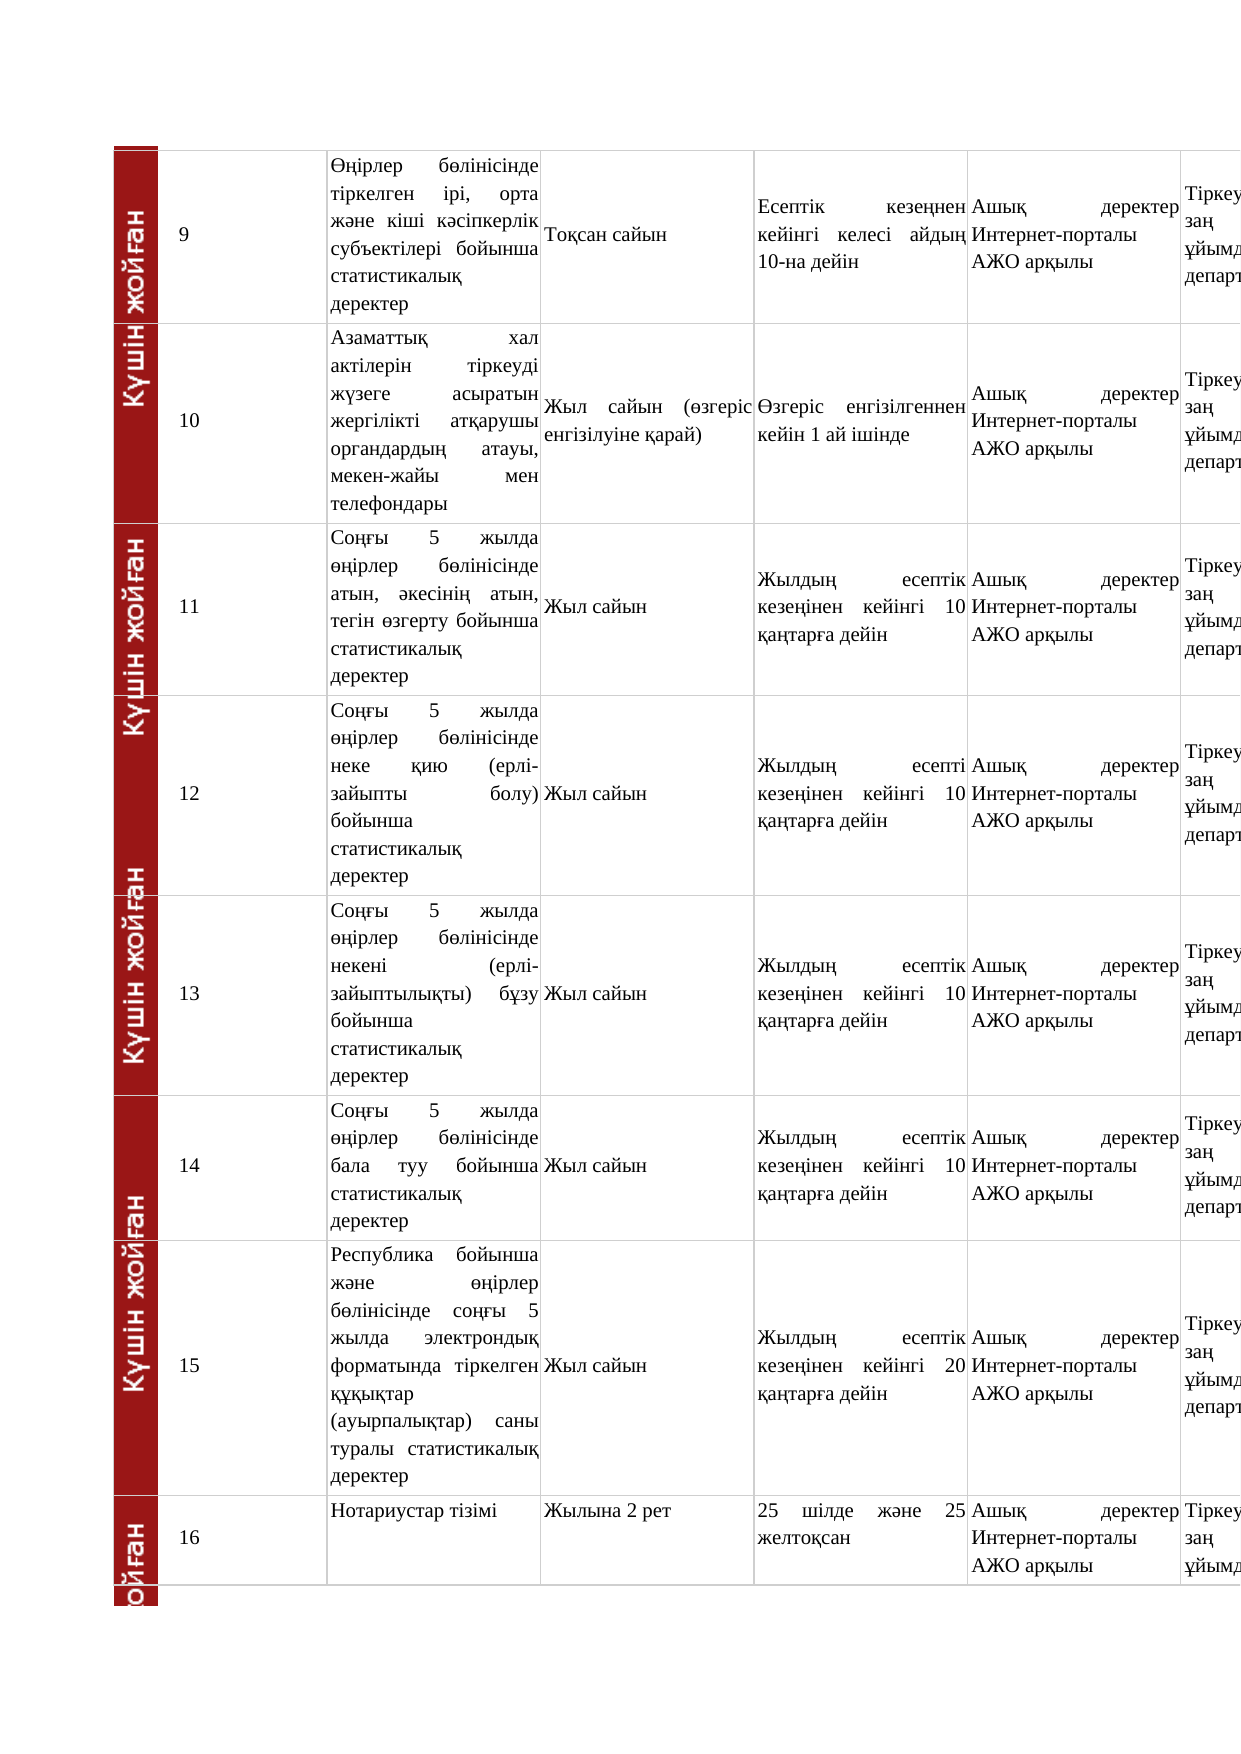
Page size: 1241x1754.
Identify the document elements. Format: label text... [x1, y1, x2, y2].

table_cell Ашық деректер Интернет-порталы АЖО арқылы [968, 696, 1180, 895]
table_cell Жылдың есептік кезеңінен кейінгі 10 қаңтарға дейін [755, 896, 967, 1095]
table_cell Тіркеу қызметі және заң қызметін ұйымдастыру департаменті [1181, 524, 1240, 695]
table_cell Тіркеу қызметі және заң қызметін ұйымдастыру департаменті [1181, 1241, 1240, 1495]
table_cell 9 [114, 151, 326, 322]
table_cell Тіркеу қызметі және заң қызметін ұйымдастыру департаменті [1181, 1096, 1240, 1239]
table_cell Тіркеу қызметі және заң қызметін ұйымдастыру департаменті [1181, 324, 1240, 522]
picture [114, 1586, 158, 1606]
table_cell Өңірлер бөлінісінде тіркелген ірі, орта және кіші кәсіпкерлік субъектілері бойынша статистикалық деректер [328, 151, 540, 322]
table_cell Жыл сайын [541, 1096, 753, 1239]
table_cell 25 шілде және 25 желтоқсан [755, 1496, 967, 1584]
table_cell Соңғы 5 жылда өңірлер бөлінісінде некені (ерлі-зайыптылықты) бұзу бойынша статистикалық деректер [328, 896, 540, 1095]
table_cell Ашық деректер Интернет-порталы АЖО арқылы [968, 1496, 1180, 1584]
table_cell Жылдың есептік кезеңінен кейінгі 10 қаңтарға дейін [755, 1096, 967, 1239]
table_cell Жыл сайын [541, 696, 753, 895]
table_cell Тоқсан сайын [541, 151, 753, 322]
table_cell Ашық деректер Интернет-порталы АЖО арқылы [968, 1241, 1180, 1495]
table_cell 16 [114, 1496, 326, 1584]
table_cell Соңғы 5 жылда өңірлер бөлінісінде неке қию (ерлі-зайыпты болу) бойынша статистикалық деректер [328, 696, 540, 895]
table_cell Жылына 2 рет [541, 1496, 753, 1584]
table_cell Нотариустар тізімі [328, 1496, 540, 1584]
table_cell Ашық деректер Интернет-порталы АЖО арқылы [968, 324, 1180, 522]
picture [114, 146, 158, 150]
table_cell Жыл сайын [541, 1241, 753, 1495]
table_cell Жыл сайын [541, 524, 753, 695]
table_cell Соңғы 5 жылда өңірлер бөлінісінде атын, әкесінің атын, тегін өзгерту бойынша статистикалық деректер [328, 524, 540, 695]
table_cell Жыл сайын [541, 896, 753, 1095]
table_cell Тіркеу қызметі және заң қызметін ұйымдастыру департаменті [1181, 896, 1240, 1095]
table_cell Азаматтық хал актілерін тіркеуді жүзеге асыратын жергілікті атқарушы органдардың атауы, мекен-жайы мен телефондары [328, 324, 540, 522]
table_cell Ашық деректер Интернет-порталы АЖО арқылы [968, 524, 1180, 695]
table_cell 12 [114, 696, 326, 895]
table_cell Ашық деректер Интернет-порталы АЖО арқылы [968, 896, 1180, 1095]
table_cell Соңғы 5 жылда өңірлер бөлінісінде бала туу бойынша статистикалық деректер [328, 1096, 540, 1239]
table_cell 14 [114, 1096, 326, 1239]
table_cell Республика бойынша және өңірлер бөлінісінде соңғы 5 жылда электрондық форматында тіркелген құқықтар (ауырпалықтар) саны туралы статистикалық деректер [328, 1241, 540, 1495]
table_cell 10 [114, 324, 326, 522]
table_cell Өзгеріс енгізілгеннен кейін 1 ай ішінде [755, 324, 967, 522]
table_cell Тіркеу қызметі және заң қызметін ұйымдастыру департаменті [1181, 151, 1240, 322]
table_cell Ашық деректер Интернет-порталы АЖО арқылы [968, 1096, 1180, 1239]
table_cell Ашық деректер Интернет-порталы АЖО арқылы [968, 151, 1180, 322]
table_cell 15 [114, 1241, 326, 1495]
table_cell Жылдың есепті кезеңінен кейінгі 10 қаңтарға дейін [755, 696, 967, 895]
table_cell Тіркеу қызметі және заң қызметін ұйымдастыру департаменті [1181, 1496, 1240, 1584]
table_cell Жылдың есептік кезеңінен кейінгі 20 қаңтарға дейін [755, 1241, 967, 1495]
table_cell 11 [114, 524, 326, 695]
table_cell Тіркеу қызметі және заң қызметін ұйымдастыру департаменті [1181, 696, 1240, 895]
table_cell 13 [114, 896, 326, 1095]
table_cell Жылдың есептік кезеңінен кейінгі 10 қаңтарға дейін [755, 524, 967, 695]
table_cell Жыл сайын (өзгеріс енгізілуіне қарай) [541, 324, 753, 522]
table_cell Есептік кезеңнен кейінгі келесі айдың 10-на дейін [755, 151, 967, 322]
